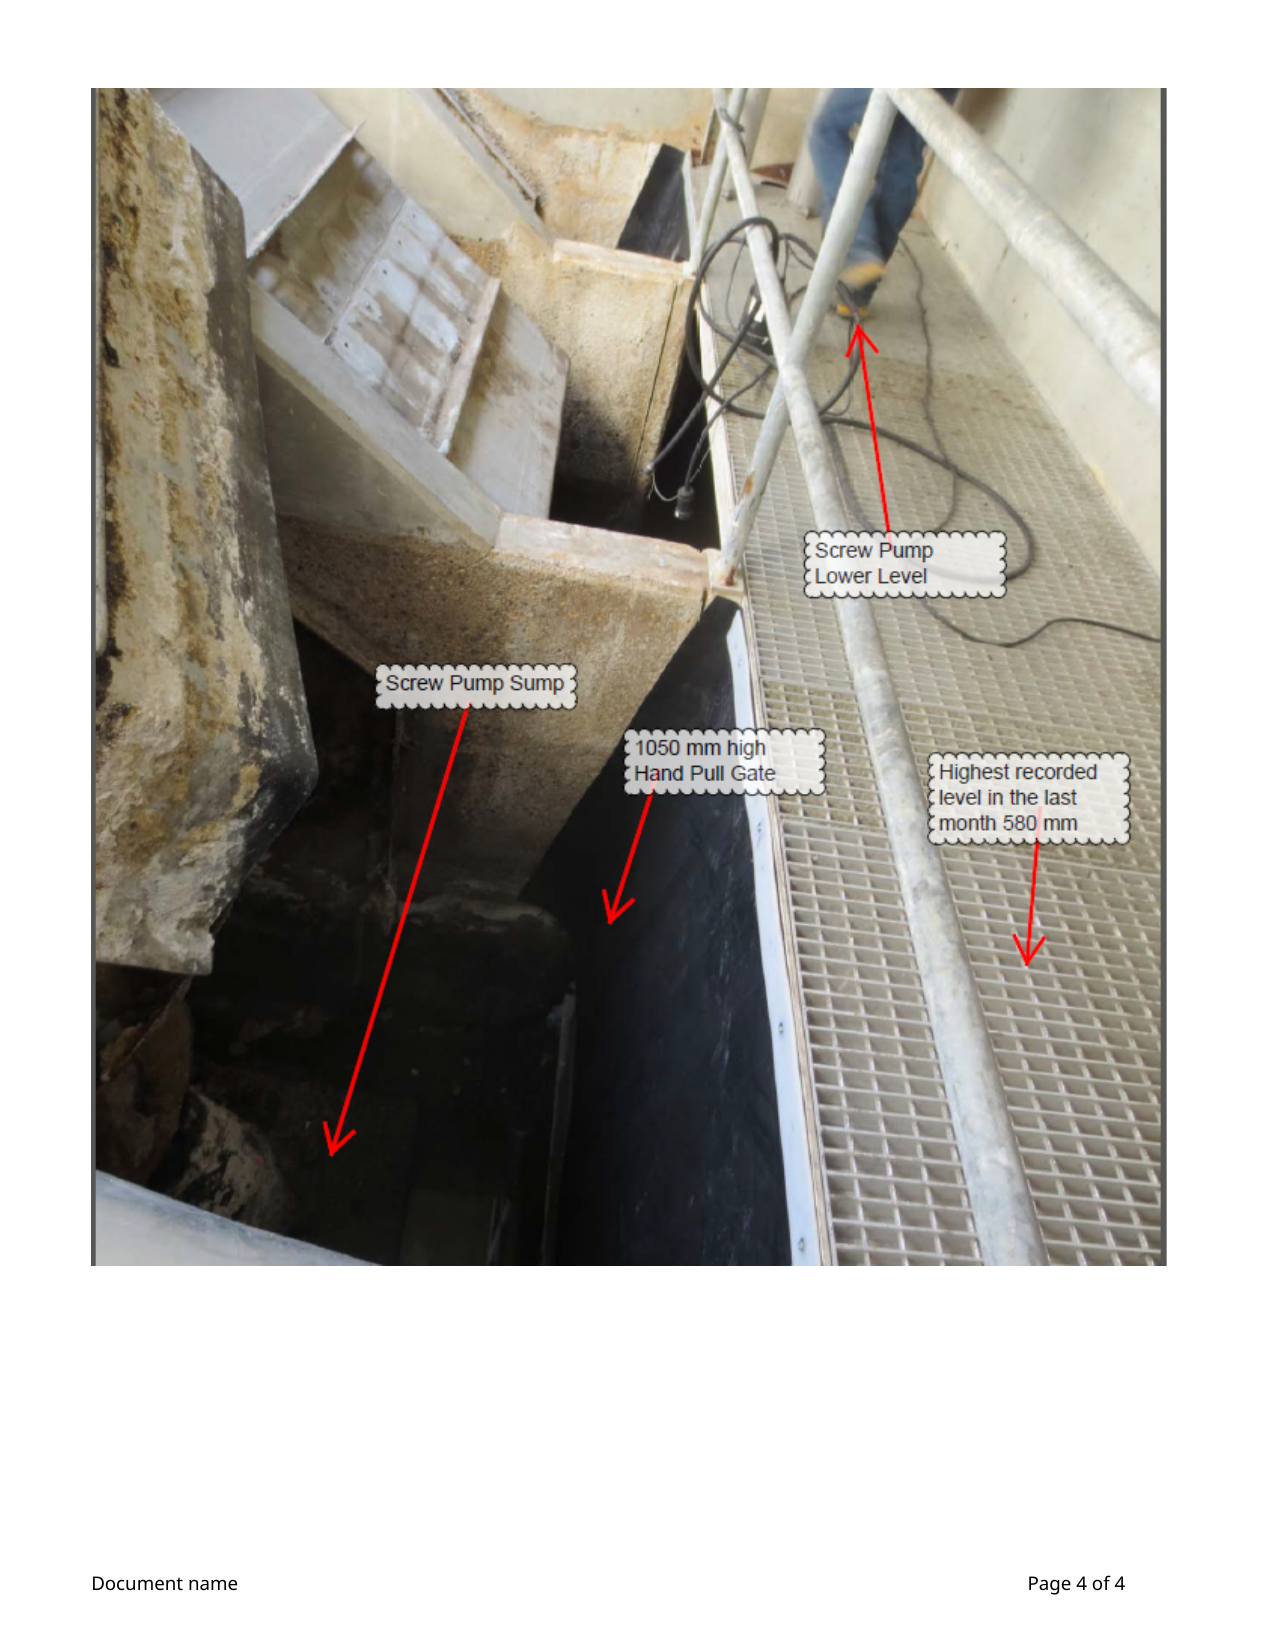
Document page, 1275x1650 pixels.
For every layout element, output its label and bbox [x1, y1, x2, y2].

picture [91, 88, 1167, 1266]
